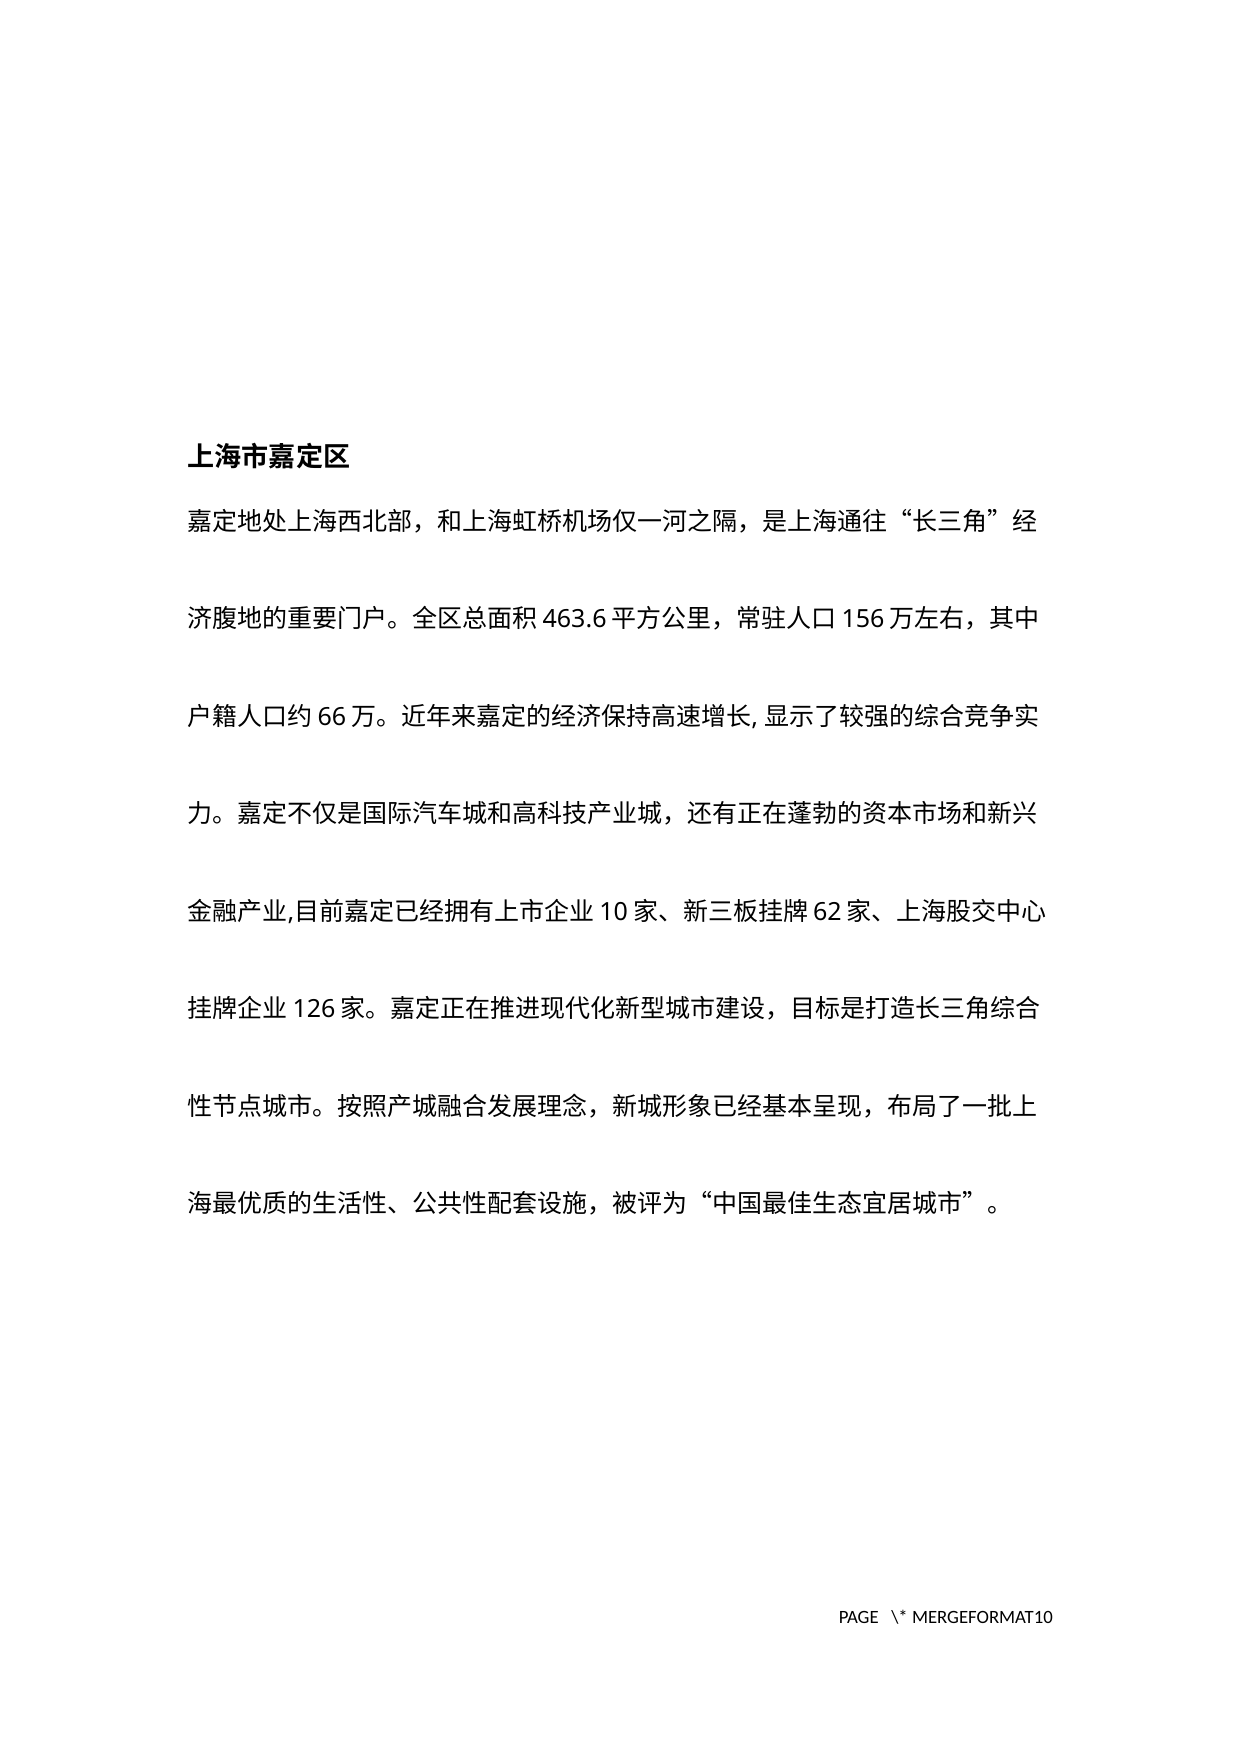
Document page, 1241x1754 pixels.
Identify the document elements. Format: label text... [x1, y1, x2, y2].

text 上海市嘉定区 [187, 422, 1053, 487]
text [187, 487, 1053, 1234]
